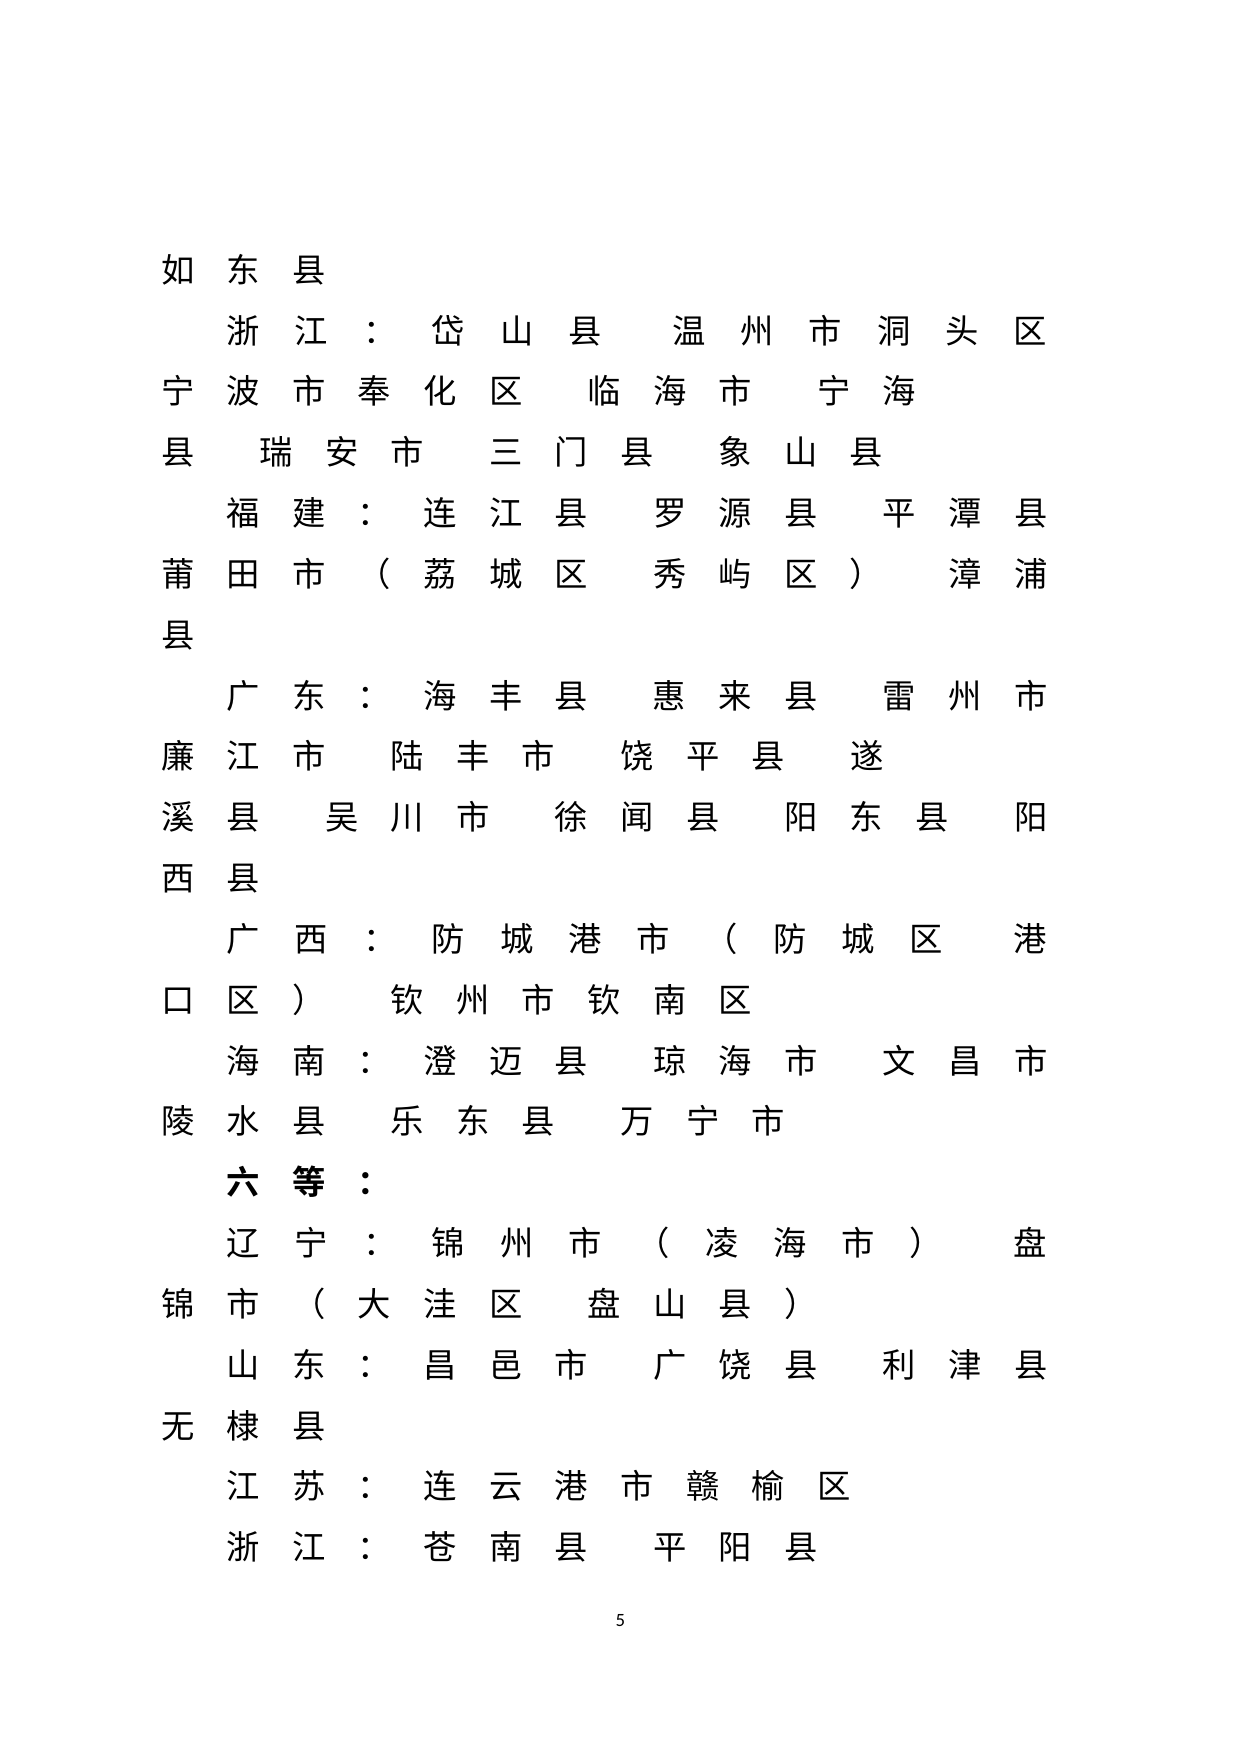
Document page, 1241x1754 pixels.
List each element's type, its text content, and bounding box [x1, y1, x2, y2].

text 江苏：盐城市大丰区 东台市 如东县 [161, 237, 1079, 298]
text 浙江：苍南县 平阳县 [161, 1515, 1079, 1576]
text 辽宁：锦州市（凌海市） 盘锦市（大洼区 盘山县） [161, 1211, 1079, 1332]
text 福建：连江县 罗源县 平潭县 莆田市（荔城区 秀屿区） 漳浦县 [161, 481, 1079, 663]
text 溪县 吴川市 徐闻县 阳东县 阳西县 [161, 785, 1079, 906]
text 海南：澄迈县 琼海市 文昌市 陵水县 乐东县 万宁市 [161, 1028, 1079, 1150]
text 县 瑞安市 三门县 象山县 [161, 420, 1079, 481]
text 六等： [161, 1150, 1079, 1211]
text 浙江：岱山县 温州市洞头区 宁波市奉化区 临海市 宁海 [161, 298, 1079, 420]
text 广东：海丰县 惠来县 雷州市 廉江市 陆丰市 饶平县 遂 [161, 663, 1079, 785]
text 山东：昌邑市 广饶县 利津县 无棣县 [161, 1332, 1079, 1454]
text 广西：防城港市（防城区 港口区） 钦州市钦南区 [161, 906, 1079, 1028]
text 江苏：连云港市赣榆区 [161, 1454, 1079, 1515]
